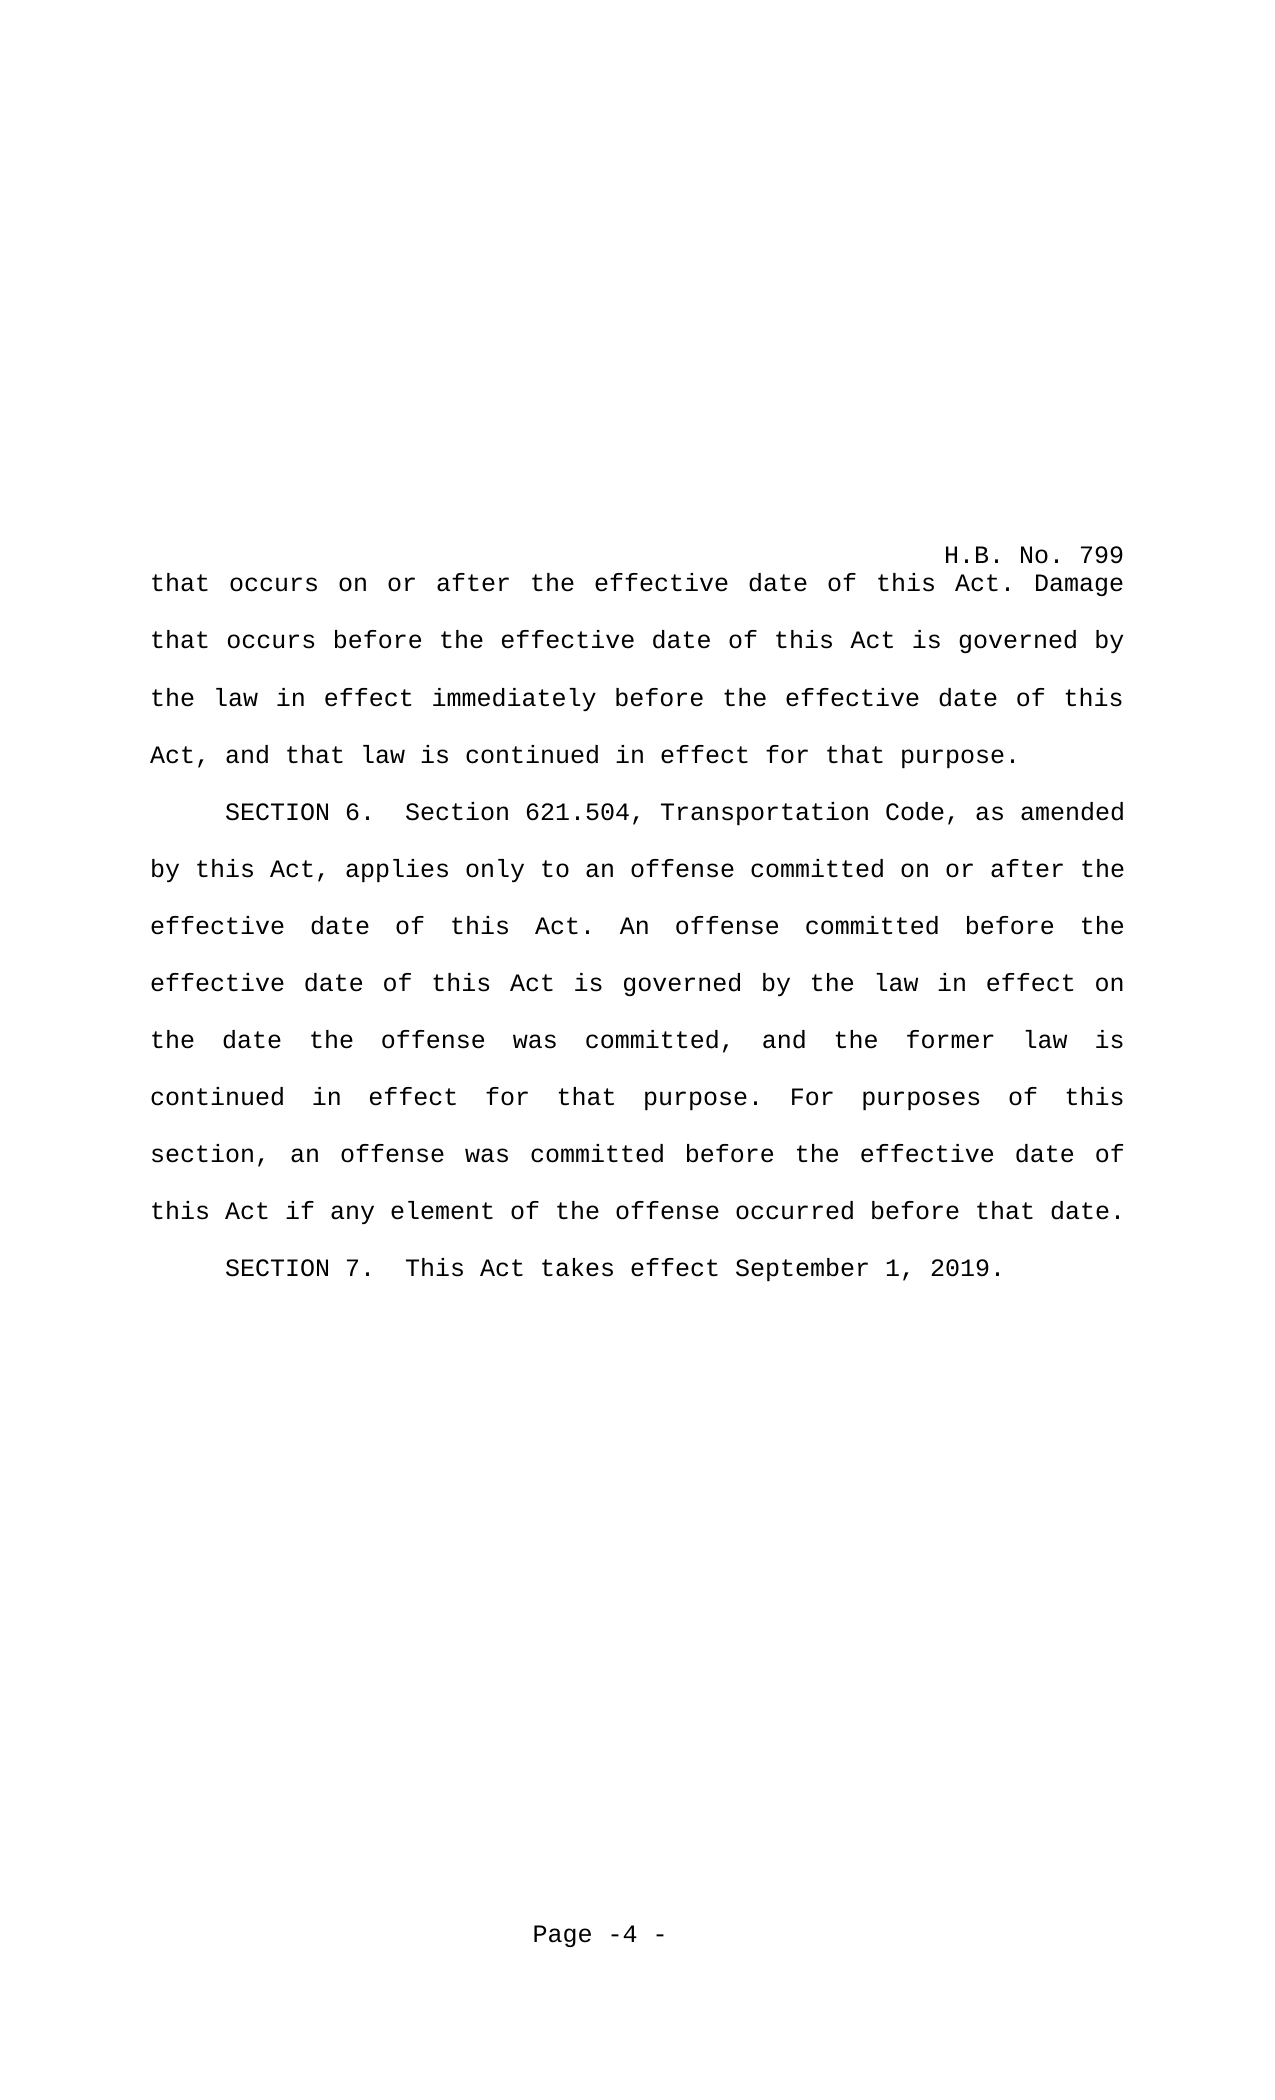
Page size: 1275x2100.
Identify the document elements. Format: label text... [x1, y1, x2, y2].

text SECTION 6. Section 621.504, Transportation Code, as amended by this Act, applies only to an offense committed on or after the effective date of this Act. An offense committed before the effective date of this Act is governed by the law in effect on the date the offense was committed, and the former law is continued in effect for that purpose. For purposes of this section, an offense was committed before the effective date of this Act if any element of the offense occurred before that date. [150, 799, 1125, 1227]
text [150, 571, 1125, 771]
text SECTION 7. This Act takes effect September 1, 2019. [150, 1256, 1125, 1284]
